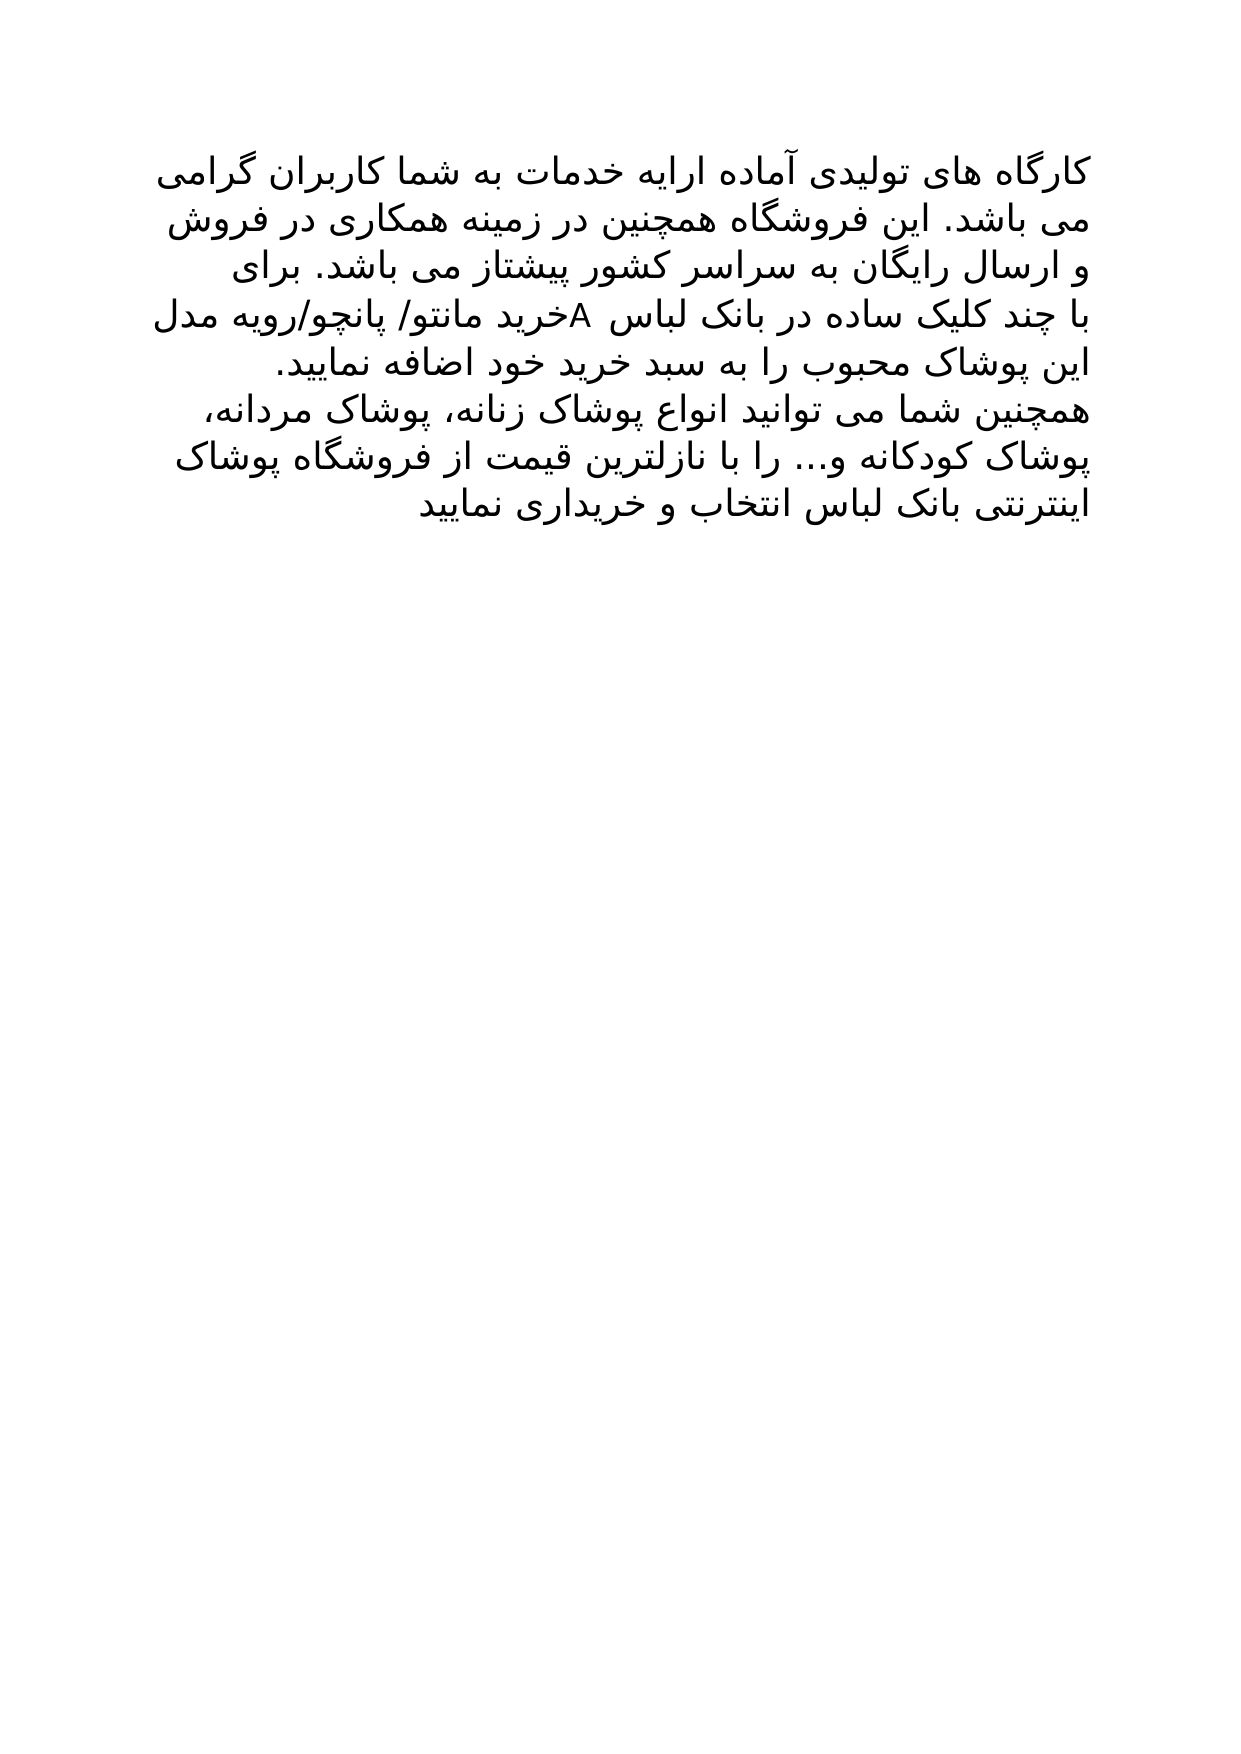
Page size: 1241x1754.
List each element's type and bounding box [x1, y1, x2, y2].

text [150, 150, 1090, 526]
